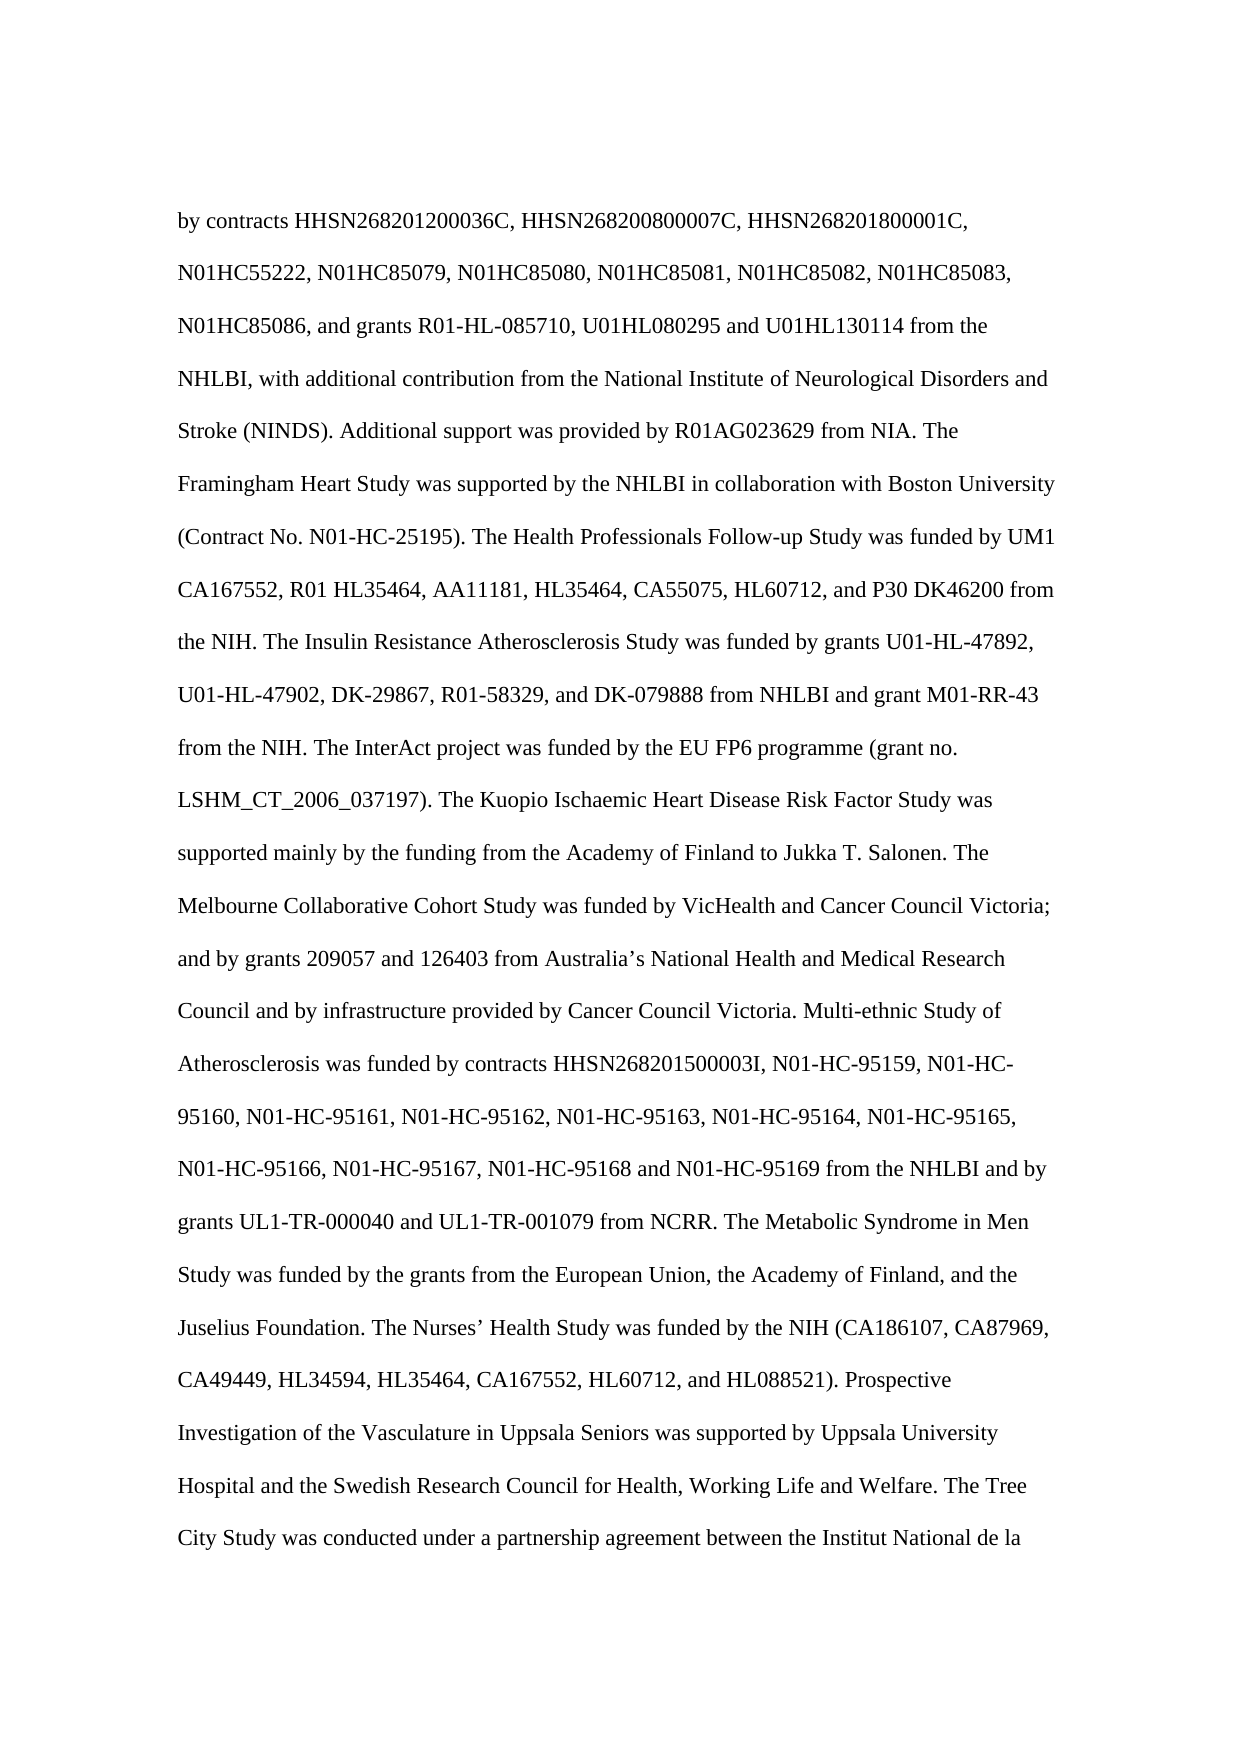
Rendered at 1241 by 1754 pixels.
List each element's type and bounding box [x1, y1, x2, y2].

text [177, 207, 1063, 1551]
